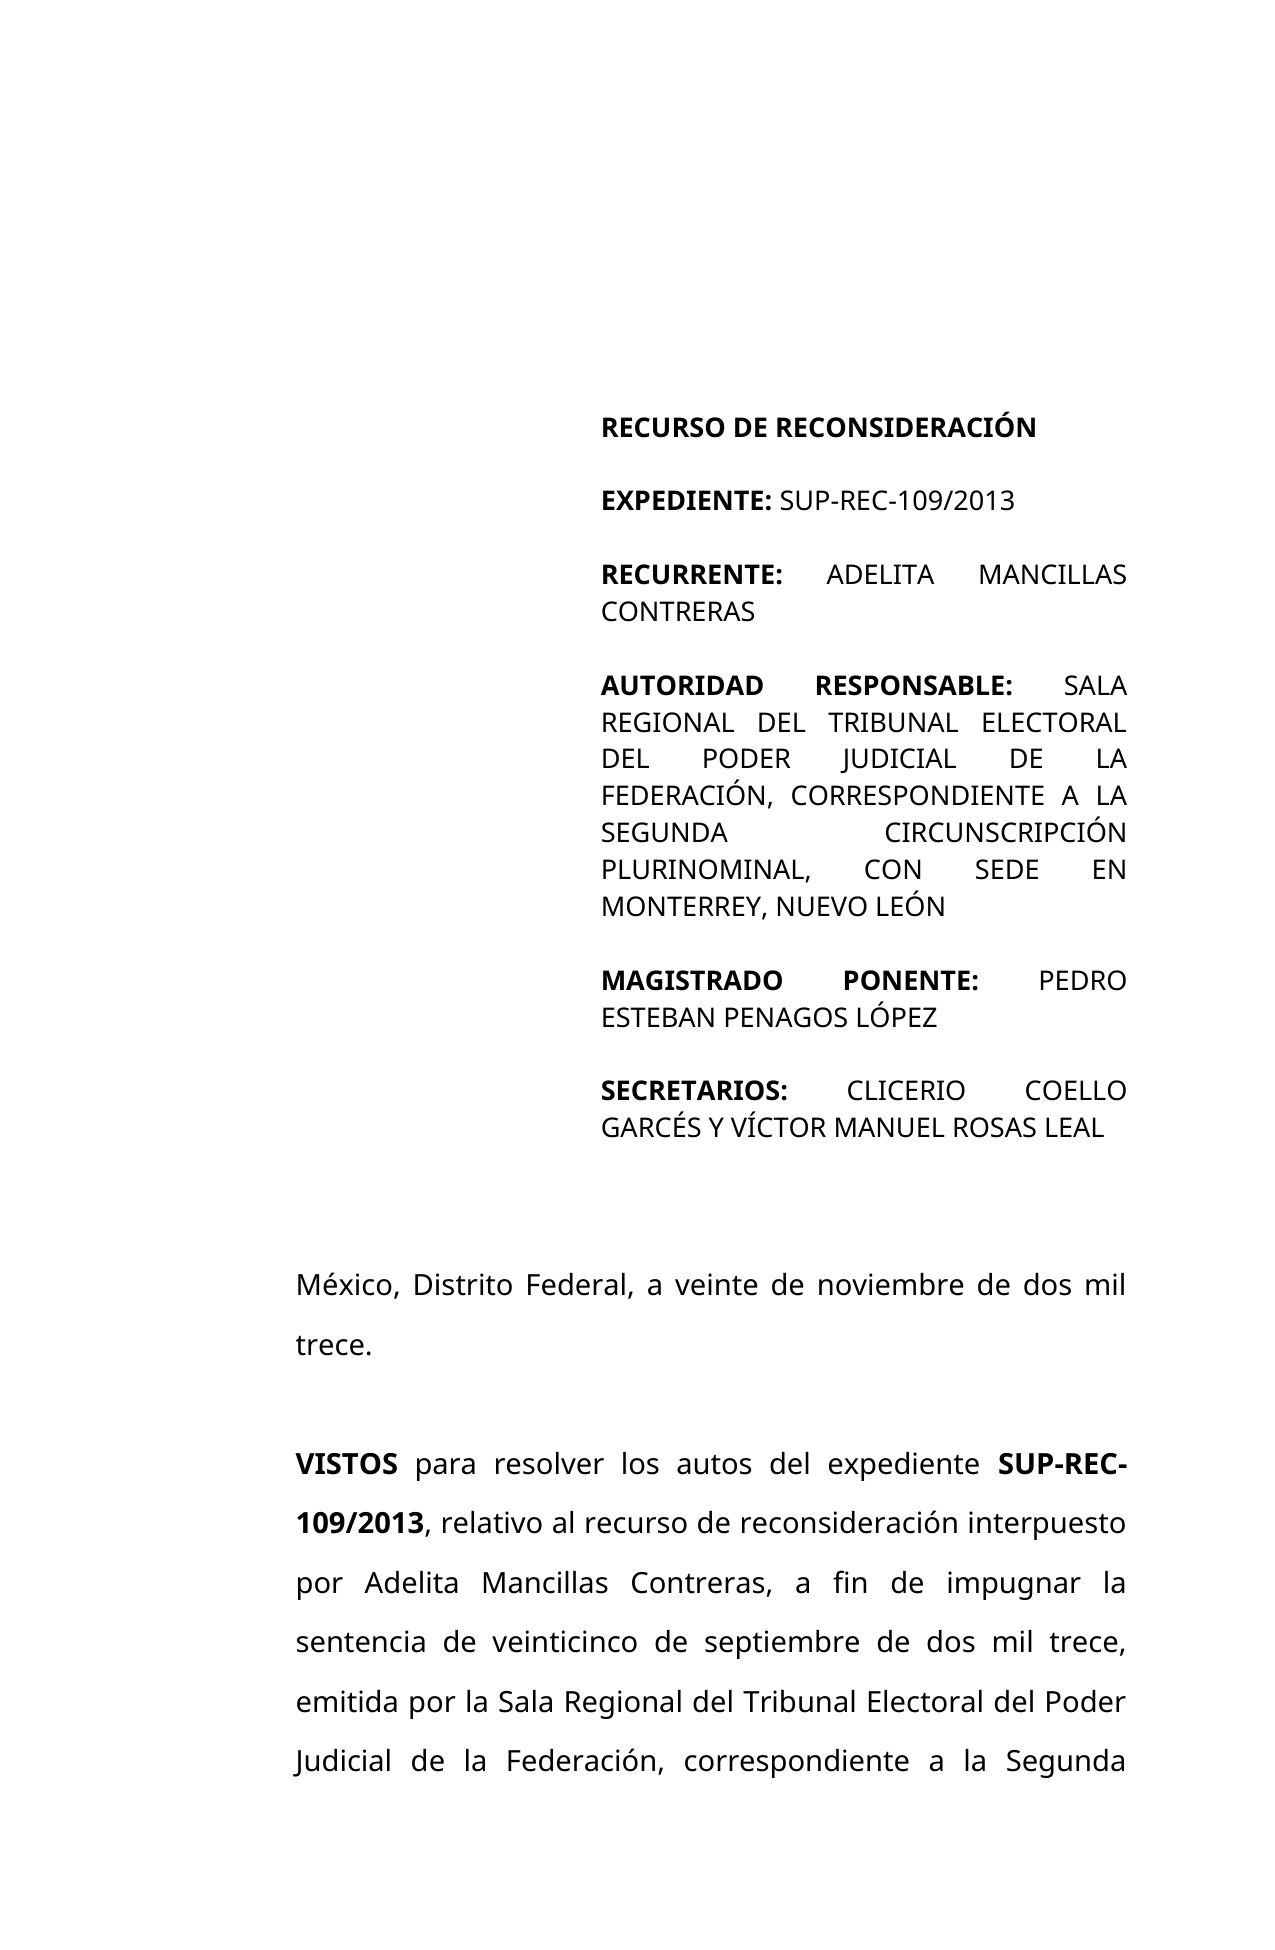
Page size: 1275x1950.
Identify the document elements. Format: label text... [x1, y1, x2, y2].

table_header RECURSO DE RECONSIDERACIÓN EXPEDIENTE: SUP-REC-109/2013 RECURRENTE: ADELITA MANCILLAS CONTRERAS AUTORIDAD RESPONSABLE: SALA REGIONAL DEL TRIBUNAL ELECTORAL DEL PODER JUDICIAL DE LA FEDERACIÓN, CORRESPONDIENTE A LA SEGUNDA CIRCUNSCRIPCIÓN PLURINOMINAL, CON SEDE EN MONTERREY, NUEVO LEÓN MAGISTRADO PONENTE: PEDRO ESTEBAN PENAGOS LÓPEZ SECRETARIOS: CLICERIO COELLO GARCÉS Y VÍCTOR MANUEL ROSAS LEAL [601, 408, 1127, 1146]
text México, Distrito Federal, a veinte de noviembre de dos mil trece. [295, 1264, 1127, 1364]
